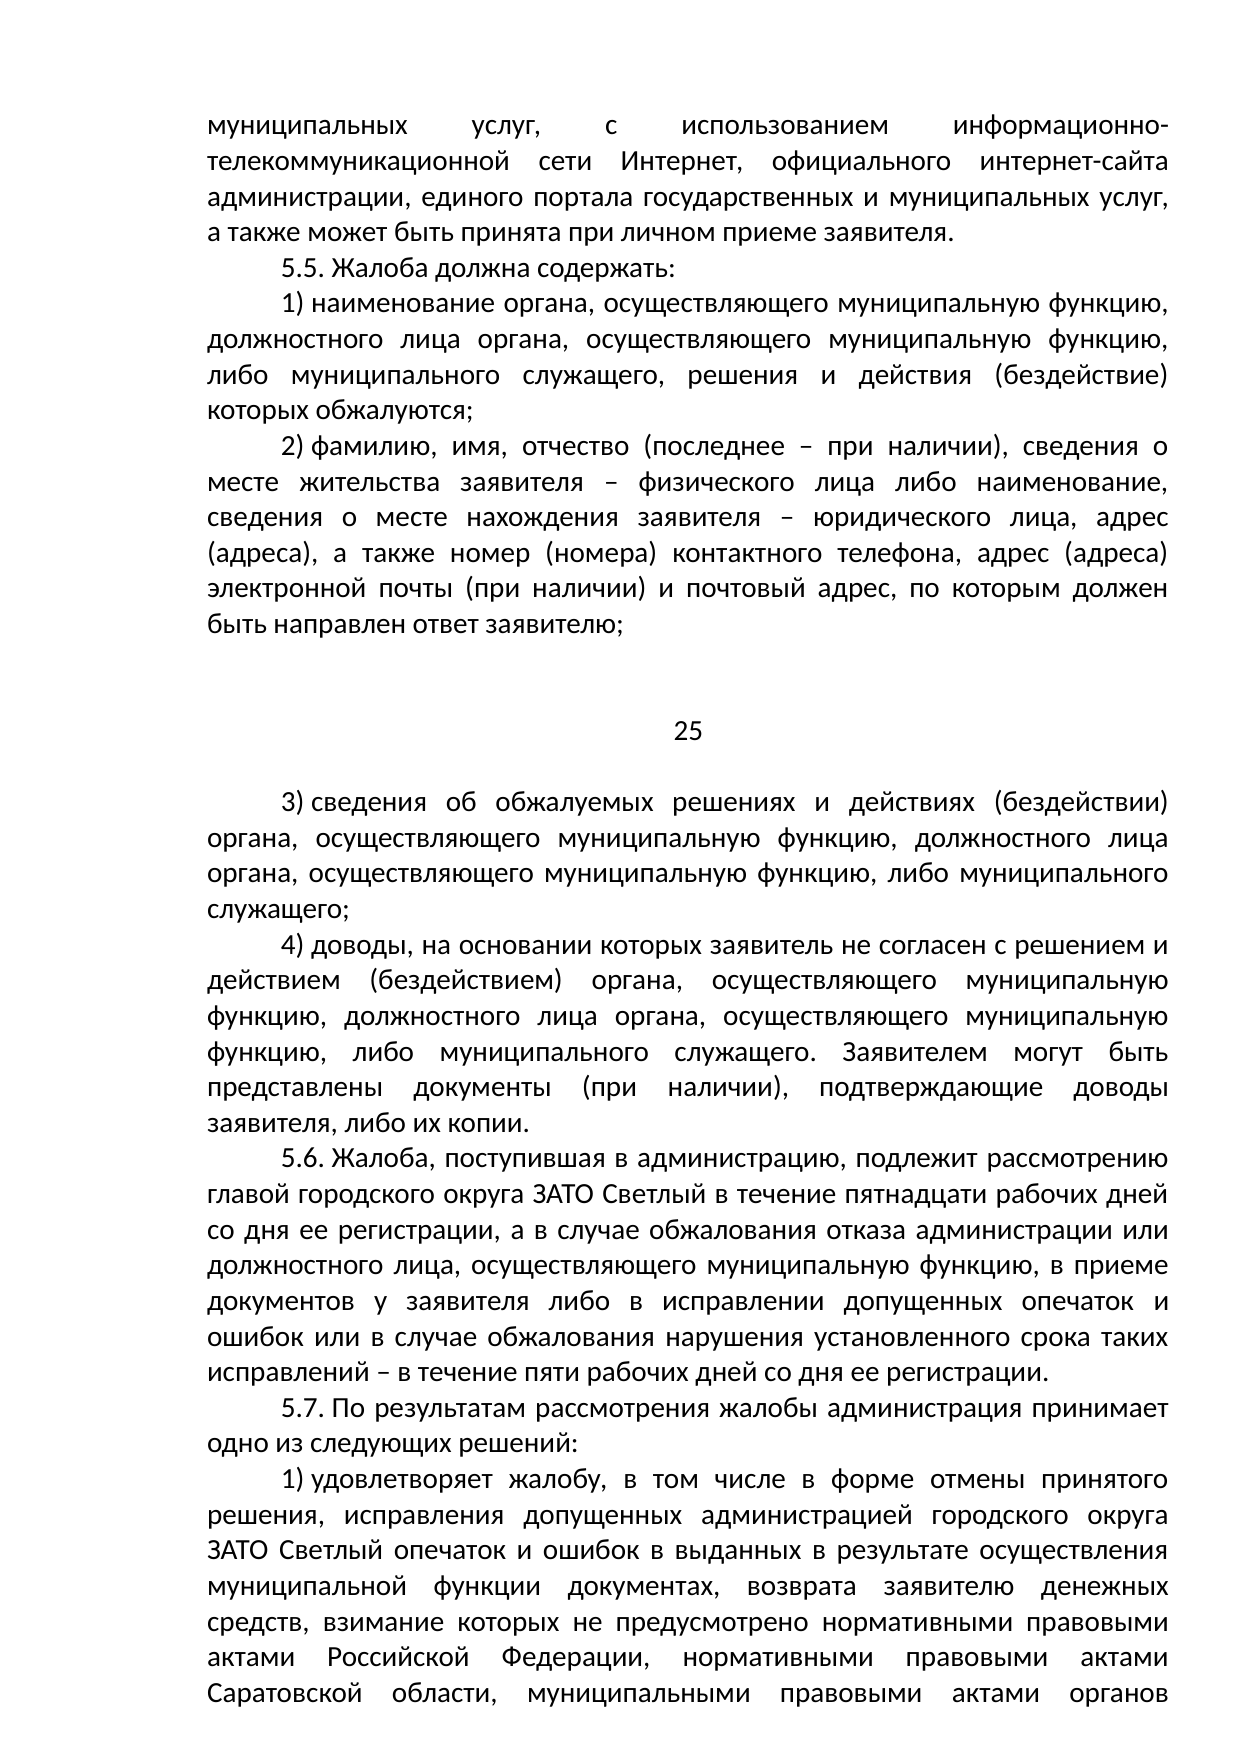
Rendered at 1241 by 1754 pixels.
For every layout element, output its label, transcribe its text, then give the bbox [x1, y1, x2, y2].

text 4) доводы, на основании которых заявитель не согласен с решением и действием (бездействием) органа, осуществляющего муниципальную функцию, должностного лица органа, осуществляющего муниципальную функцию, либо муниципального служащего. Заявителем могут быть представлены документы (при наличии), подтверждающие доводы заявителя, либо их копии. [207, 926, 1169, 1139]
text 3) сведения об обжалуемых решениях и действиях (бездействии) органа, осуществляющего муниципальную функцию, должностного лица органа, осуществляющего муниципальную функцию, либо муниципального служащего; [207, 783, 1169, 926]
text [207, 106, 1169, 249]
text 5.6. Жалоба, поступившая в администрацию, подлежит рассмотрению главой городского округа ЗАТО Светлый в течение пятнадцати рабочих дней со дня ее регистрации, а в случае обжалования отказа администрации или должностного лица, осуществляющего муниципальную функцию, в приеме документов у заявителя либо в исправлении допущенных опечаток и ошибок или в случае обжалования нарушения установленного срока таких исправлений – в течение пяти рабочих дней со дня ее регистрации. [207, 1139, 1169, 1389]
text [207, 1460, 1169, 1709]
text 1) наименование органа, осуществляющего муниципальную функцию, должностного лица органа, осуществляющего муниципальную функцию, либо муниципального служащего, решения и действия (бездействие) которых обжалуются; [207, 284, 1169, 427]
text 5.7. По результатам рассмотрения жалобы администрация принимает одно из следующих решений: [207, 1389, 1169, 1460]
text 2) фамилию, имя, отчество (последнее – при наличии), сведения о месте жительства заявителя – физического лица либо наименование, сведения о месте нахождения заявителя – юридического лица, адрес (адреса), а также номер (номера) контактного телефона, адрес (адреса) электронной почты (при наличии) и почтовый адрес, по которым должен быть направлен ответ заявителю; [207, 427, 1169, 641]
text 25 [207, 712, 1169, 748]
text 5.5. Жалоба должна содержать: [207, 249, 1169, 284]
